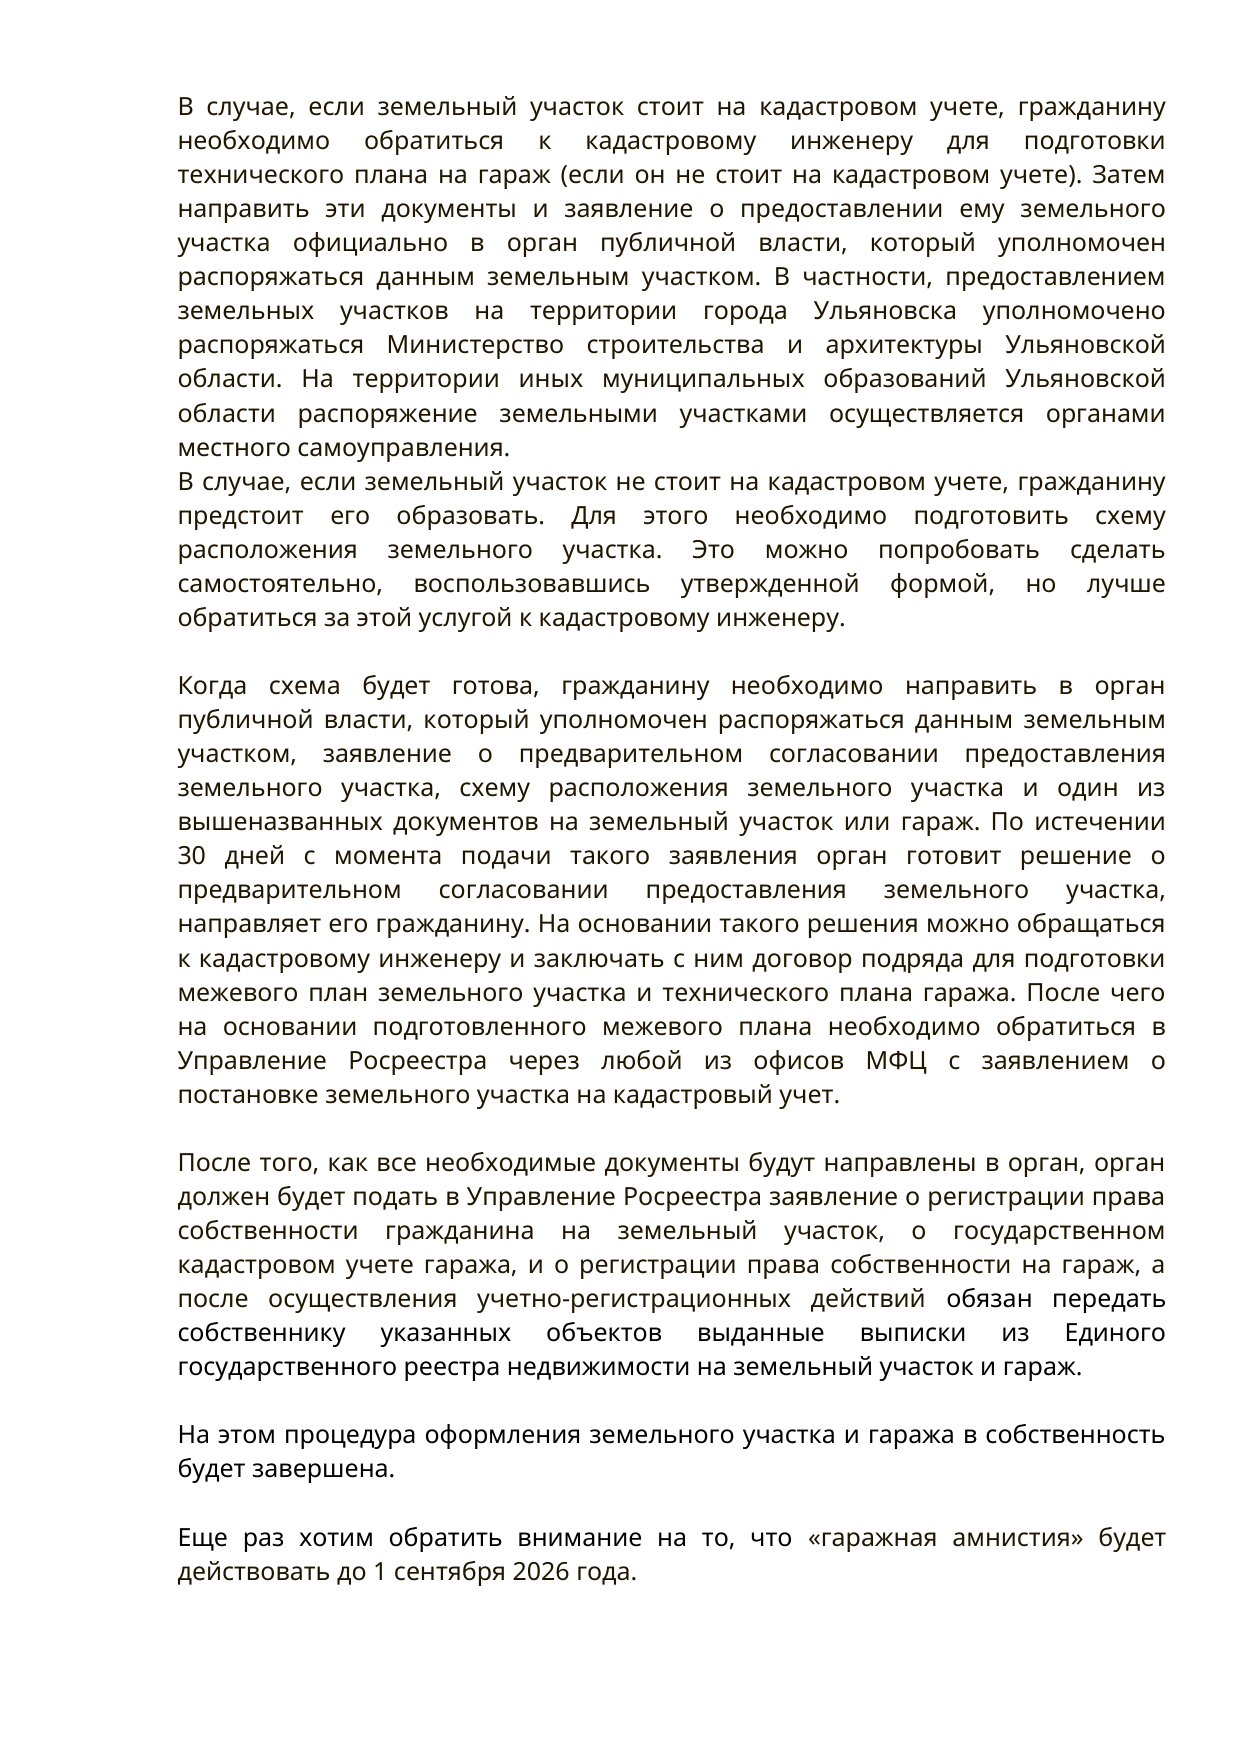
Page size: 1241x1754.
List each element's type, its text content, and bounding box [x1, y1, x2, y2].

text В случае, если земельный участок не стоит на кадастровом учете, гражданину предстоит его образовать. Для этого необходимо подготовить схему расположения земельного участка. Это можно попробовать сделать самостоятельно, воспользовавшись утвержденной формой, но лучше обратиться за этой услугой к кадастровому инженеру. [177, 463, 1167, 634]
text Когда схема будет готова, гражданину необходимо направить в орган публичной власти, который уполномочен распоряжаться данным земельным участком, заявление о предварительном согласовании предоставления земельного участка, схему расположения земельного участка и один из вышеназванных документов на земельный участок или гараж. По истечении 30 дней с момента подачи такого заявления орган готовит решение о предварительном согласовании предоставления земельного участка, направляет его гражданину. На основании такого решения можно обращаться к кадастровому инженеру и заключать с ним договор подряда для подготовки межевого план земельного участка и технического плана гаража. После чего на основании подготовленного межевого плана необходимо обратиться в Управление Росреестра через любой из офисов МФЦ с заявлением о постановке земельного участка на кадастровый учет. [177, 668, 1167, 1111]
text После того, как все необходимые документы будут направлены в орган, орган должен будет подать в Управление Росреестра заявление о регистрации права собственности гражданина на земельный участок, о государственном кадастровом учете гаража, и о регистрации права собственности на гараж, а после осуществления учетно-регистрационных действий обязан передать собственнику указанных объектов выданные выписки из Единого государственного реестра недвижимости на земельный участок и гараж. [177, 1144, 1167, 1383]
text В случае, если земельный участок стоит на кадастровом учете, гражданину необходимо обратиться к кадастровому инженеру для подготовки технического плана на гараж (если он не стоит на кадастровом учете). Затем направить эти документы и заявление о предоставлении ему земельного участка официально в орган публичной власти, который уполномочен распоряжаться данным земельным участком. В частности, предоставлением земельных участков на территории города Ульяновска уполномочено распоряжаться Министерство строительства и архитектуры Ульяновской области. На территории иных муниципальных образований Ульяновской области распоряжение земельными участками осуществляется органами местного самоуправления. [177, 89, 1167, 463]
text Еще раз хотим обратить внимание на то, что «гаражная амнистия» будет действовать до 1 сентября 2026 года. [177, 1519, 1167, 1587]
text На этом процедура оформления земельного участка и гаража в собственность будет завершена. [177, 1417, 1167, 1485]
